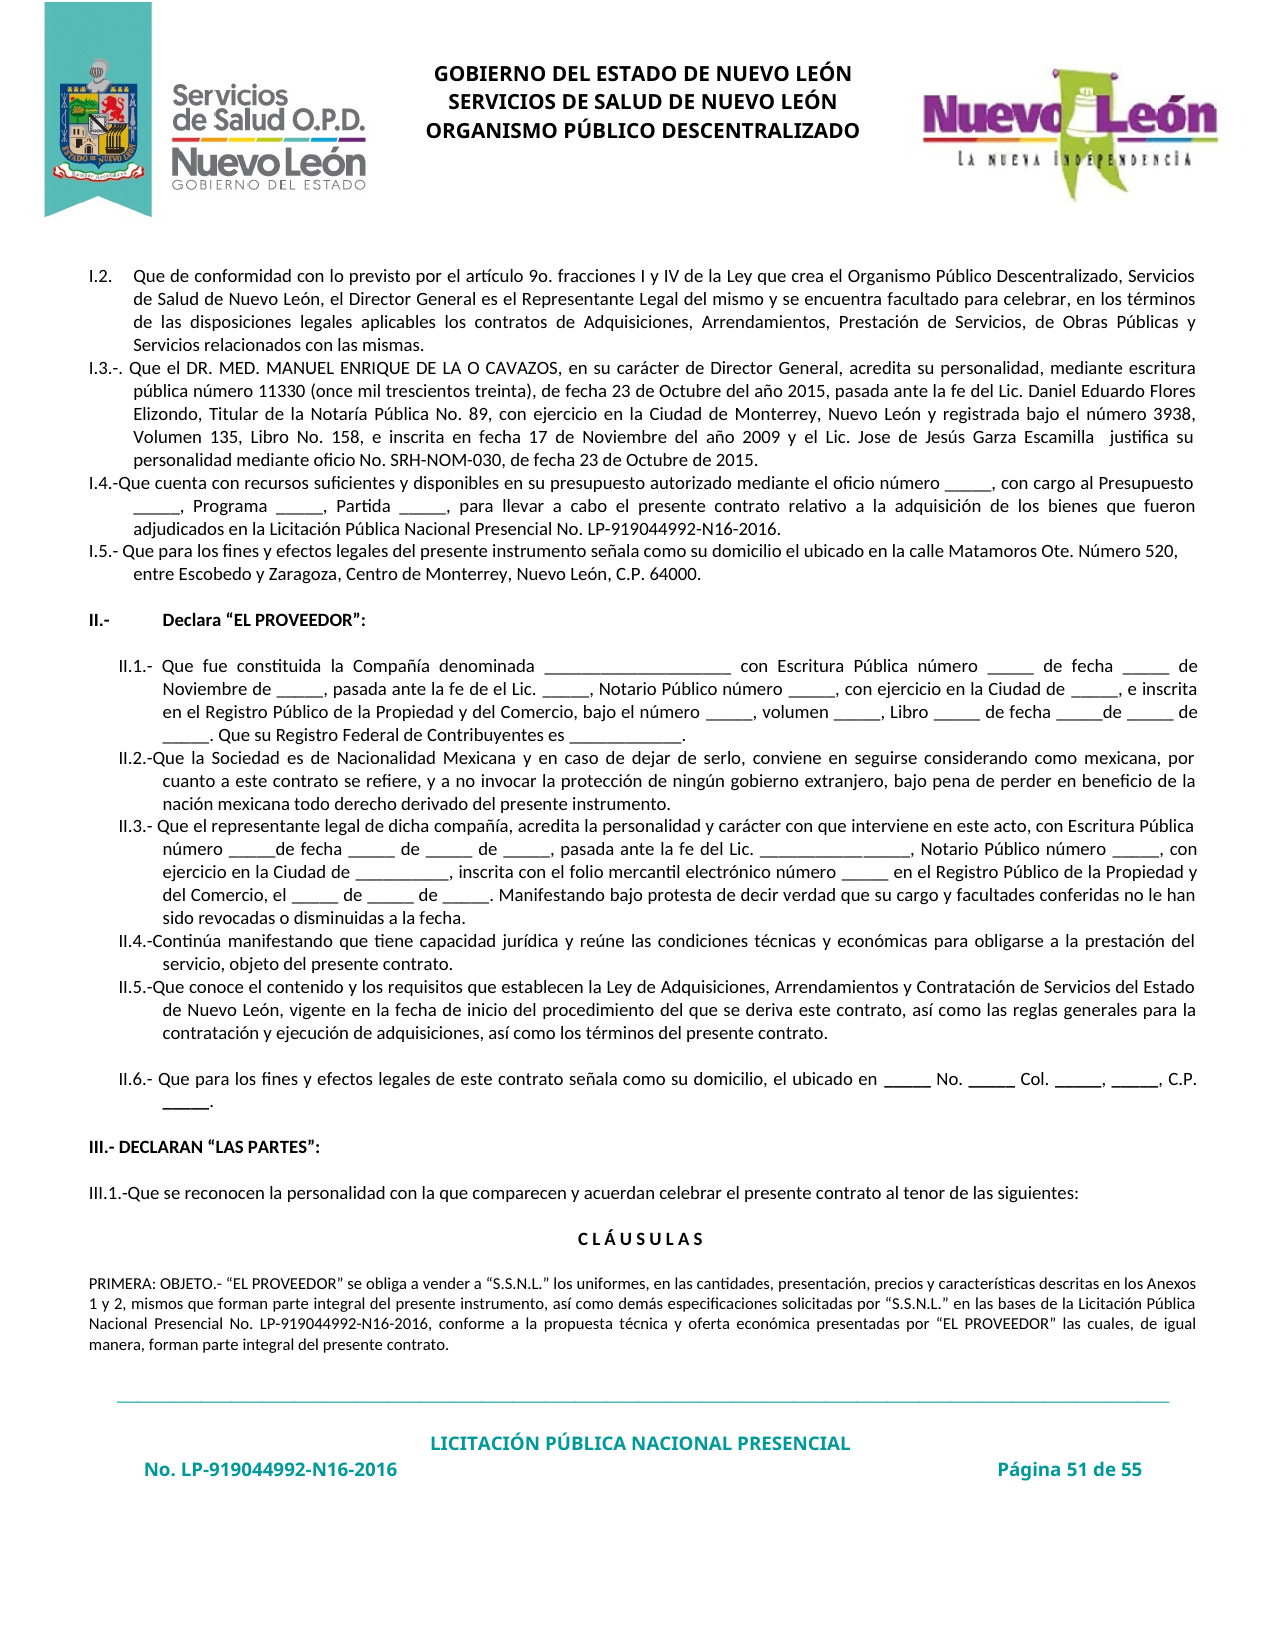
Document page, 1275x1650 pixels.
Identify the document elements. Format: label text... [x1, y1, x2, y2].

text I.2. Que de conformidad con lo previsto por el artículo 9o. fracciones I y IV de la Ley que crea el Organismo Público Descentralizado, Servicios de Salud de Nuevo León, el Director General es el Representante Legal del mismo y se encuentra facultado para celebrar, en los términos de las disposiciones legales aplicables los contratos de Adquisiciones, Arrendamientos, Prestación de Servicios, de Obras Públicas y Servicios relacionados con las mismas. [89, 265, 1197, 356]
text II.5.-Que conoce el contenido y los requisitos que establecen la Ley de Adquisiciones, Arrendamientos y Contratación de Servicios del Estado de Nuevo León, vigente en la fecha de inicio del procedimiento del que se deriva este contrato, así como las reglas generales para la contratación y ejecución de adquisiciones, así como los términos del presente contrato. [118, 975, 1198, 1044]
text I.4.-Que cuenta con recursos suficientes y disponibles en su presupuesto autorizado mediante el oficio número _____, con cargo al Presupuesto _____, Programa _____, Partida _____, para llevar a cabo el presente contrato relativo a la adquisición de los bienes que fueron adjudicados en la Licitación Pública Nacional Presencial No. LP-919044992-N16-2016. [89, 471, 1197, 540]
text II.1.- Que fue constituida la Compañía denominada ____________________ con Escritura Pública número _____ de fecha _____ de Noviembre de _____, pasada ante la fe de el Lic. _____, Notario Público número _____, con ejercicio en la Ciudad de _____, e inscrita en el Registro Público de la Propiedad y del Comercio, bajo el número _____, volumen _____, Libro _____ de fecha _____de _____ de _____. Que su Registro Federal de Contribuyentes es ____________. [118, 654, 1198, 746]
text I.5.- Que para los fines y efectos legales del presente instrumento señala como su domicilio el ubicado en la calle Matamoros Ote. Número 520, entre Escobedo y Zaragoza, Centro de Monterrey, Nuevo León, C.P. 64000. [89, 540, 1198, 586]
picture [15, 2, 1249, 229]
text II.- Declara “EL PROVEEDOR”: [89, 608, 1198, 631]
text III.1.-Que se reconocen la personalidad con la que comparecen y acuerdan celebrar el presente contrato al tenor de las siguientes: [89, 1181, 1198, 1204]
text PRIMERA: OBJETO.- “EL PROVEEDOR” se obliga a vender a “S.S.N.L.” los uniformes, en las cantidades, presentación, precios y características descritas en los Anexos 1 y 2, mismos que forman parte integral del presente instrumento, así como demás especificaciones solicitadas por “S.S.N.L.” en las bases de la Licitación Pública Nacional Presencial No. LP-919044992-N16-2016, conforme a la propuesta técnica y oferta económica presentadas por “EL PROVEEDOR” las cuales, de igual manera, forman parte integral del presente contrato. [89, 1273, 1197, 1354]
text II.6.- Que para los fines y efectos legales de este contrato señala como su domicilio, el ubicado en _____ No. _____ Col. _____, _____, C.P. _____. [118, 1067, 1198, 1113]
text II.3.- Que el representante legal de dicha compañía, acredita la personalidad y carácter con que interviene en este acto, con Escritura Pública número _____de fecha _____ de _____ de _____, pasada ante la fe del Lic. ________________, Notario Público número _____, con ejercicio en la Ciudad de __________, inscrita con el folio mercantil electrónico número _____ en el Registro Público de la Propiedad y del Comercio, el _____ de _____ de _____. Manifestando bajo protesta de decir verdad que su cargo y facultades conferidas no le han sido revocadas o disminuidas a la fecha. [118, 815, 1198, 929]
text II.4.-Continúa manifestando que tiene capacidad jurídica y reúne las condiciones técnicas y económicas para obligarse a la prestación del servicio, objeto del presente contrato. [118, 929, 1198, 975]
text I.3.-. Que el DR. MED. MANUEL ENRIQUE DE LA O CAVAZOS, en su carácter de Director General, acredita su personalidad, mediante escritura pública número 11330 (once mil trescientos treinta), de fecha 23 de Octubre del año 2015, pasada ante la fe del Lic. Daniel Eduardo Flores Elizondo, Titular de la Notaría Pública No. 89, con ejercicio en la Ciudad de Monterrey, Nuevo León y registrada bajo el número 3938, Volumen 135, Libro No. 158, e inscrita en fecha 17 de Noviembre del año 2009 y el Lic. Jose de Jesús Garza Escamilla justifica su personalidad mediante oficio No. SRH-NOM-030, de fecha 23 de Octubre de 2015. [89, 356, 1198, 471]
text III.- DECLARAN “LAS PARTES”: [89, 1136, 1198, 1158]
text II.2.-Que la Sociedad es de Nacionalidad Mexicana y en caso de dejar de serlo, conviene en seguirse considerando como mexicana, por cuanto a este contrato se refiere, y a no invocar la protección de ningún gobierno extranjero, bajo pena de perder en beneficio de la nación mexicana todo derecho derivado del presente instrumento. [118, 746, 1198, 815]
text C L Á U S U L A S [89, 1227, 1192, 1250]
